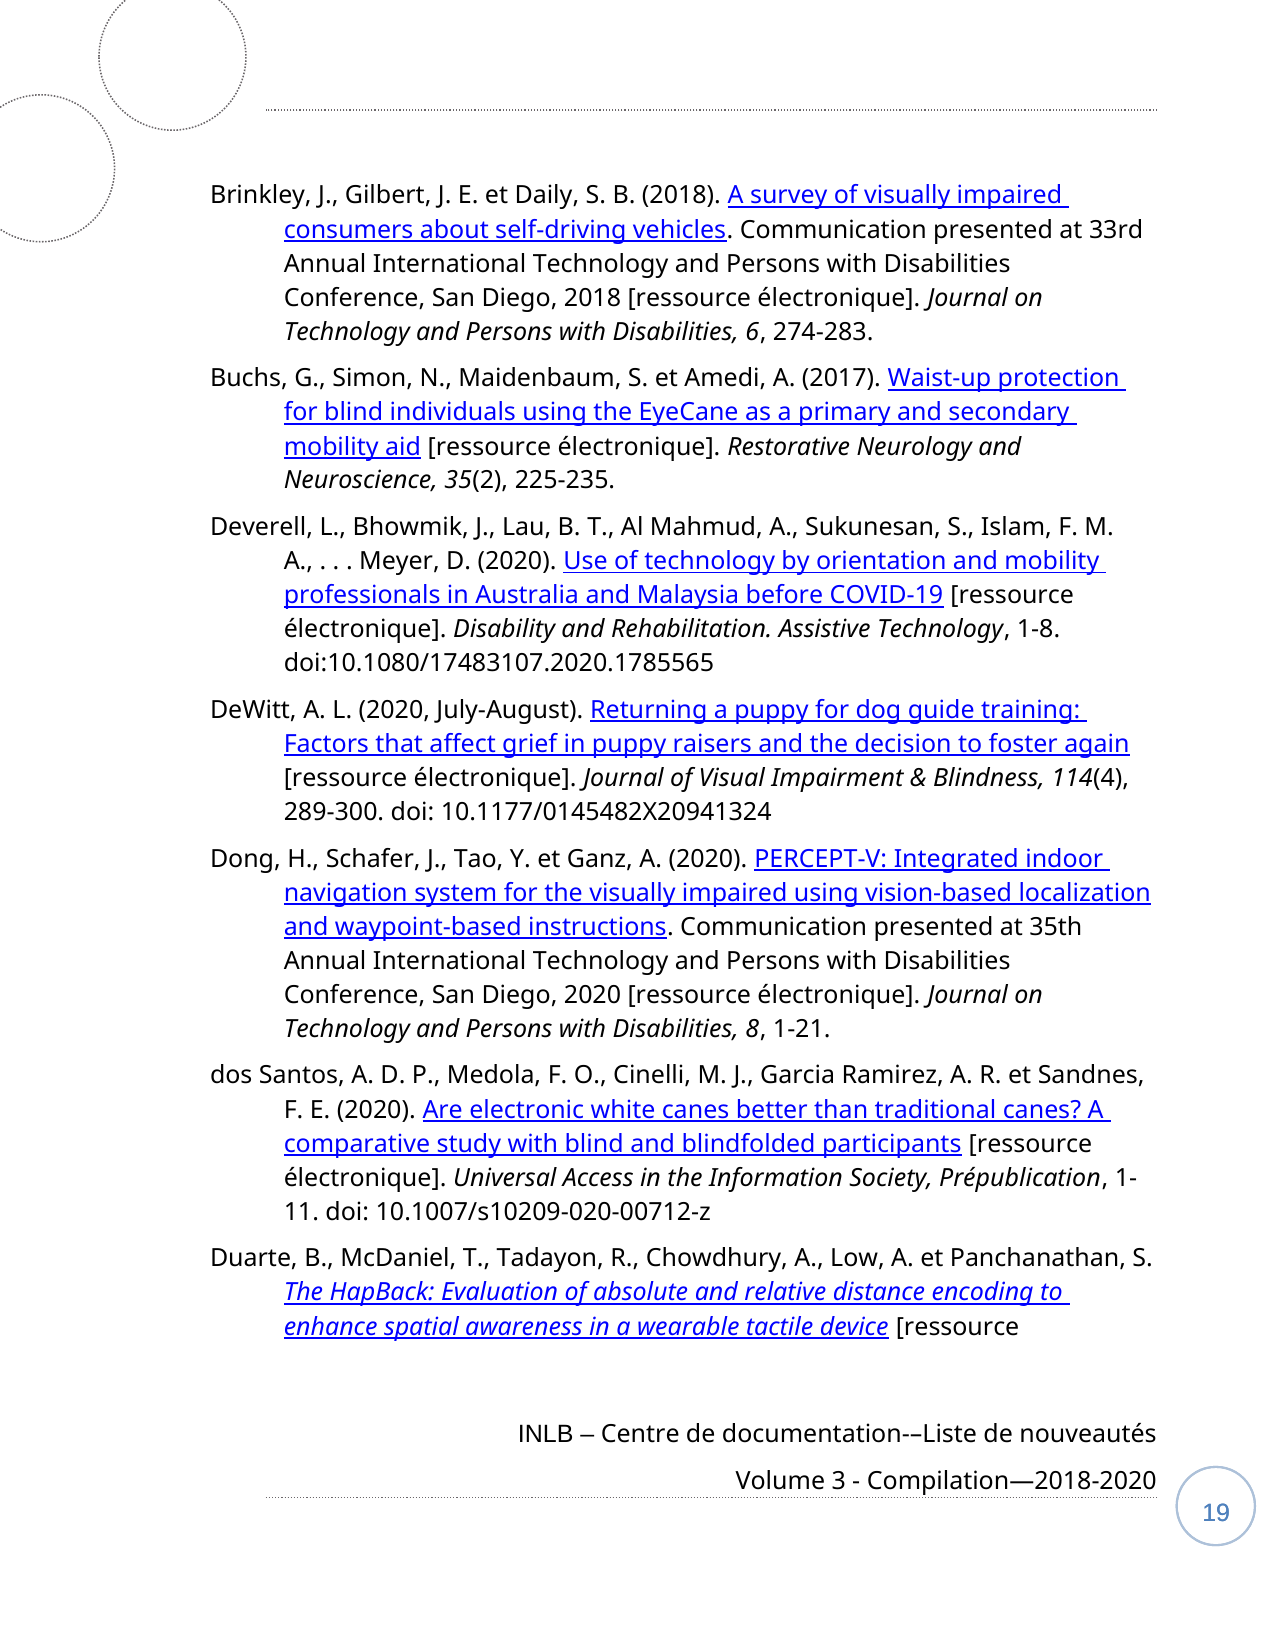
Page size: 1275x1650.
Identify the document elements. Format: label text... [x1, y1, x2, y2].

text Buchs, G., Simon, N., Maidenbaum, S. et Amedi, A. (2017). Waist-up protection for blind individuals using the EyeCane as a primary and secondary mobility aid [ressource électronique]. Restorative Neurology and Neuroscience, 35(2), 225-235. [210, 360, 1157, 496]
text Brinkley, J., Gilbert, J. E. et Daily, S. B. (2018). A survey of visually impaired consumers about self-driving vehicles. Communication presented at 33rd Annual International Technology and Persons with Disabilities Conference, San Diego, 2018 [ressource électronique]. Journal on Technology and Persons with Disabilities, 6, 274-283. [210, 177, 1157, 347]
text DeWitt, A. L. (2020, July-August). Returning a puppy for dog guide training: Factors that affect grief in puppy raisers and the decision to foster again [ressource électronique]. Journal of Visual Impairment & Blindness, 114(4), 289-300. doi: 10.1177/0145482X20941324 [210, 692, 1157, 828]
text Dong, H., Schafer, J., Tao, Y. et Ganz, A. (2020). PERCEPT-V: Integrated indoor navigation system for the visually impaired using vision-based localization and waypoint-based instructions. Communication presented at 35th Annual International Technology and Persons with Disabilities Conference, San Diego, 2020 [ressource électronique]. Journal on Technology and Persons with Disabilities, 8, 1-21. [210, 840, 1157, 1045]
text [210, 1240, 1157, 1342]
text Deverell, L., Bhowmik, J., Lau, B. T., Al Mahmud, A., Sukunesan, S., Islam, F. M. A., . . . Meyer, D. (2020). Use of technology by orientation and mobility professionals in Australia and Malaysia before COVID-19 [ressource électronique]. Disability and Rehabilitation. Assistive Technology, 1-8. doi:10.1080/17483107.2020.1785565 [210, 509, 1157, 679]
text dos Santos, A. D. P., Medola, F. O., Cinelli, M. J., Garcia Ramirez, A. R. et Sandnes, F. E. (2020). Are electronic white canes better than traditional canes? A comparative study with blind and blindfolded participants [ressource électronique]. Universal Access in the Information Society, Prépublication, 1-11. doi: 10.1007/s10209-020-00712-z [210, 1057, 1157, 1227]
